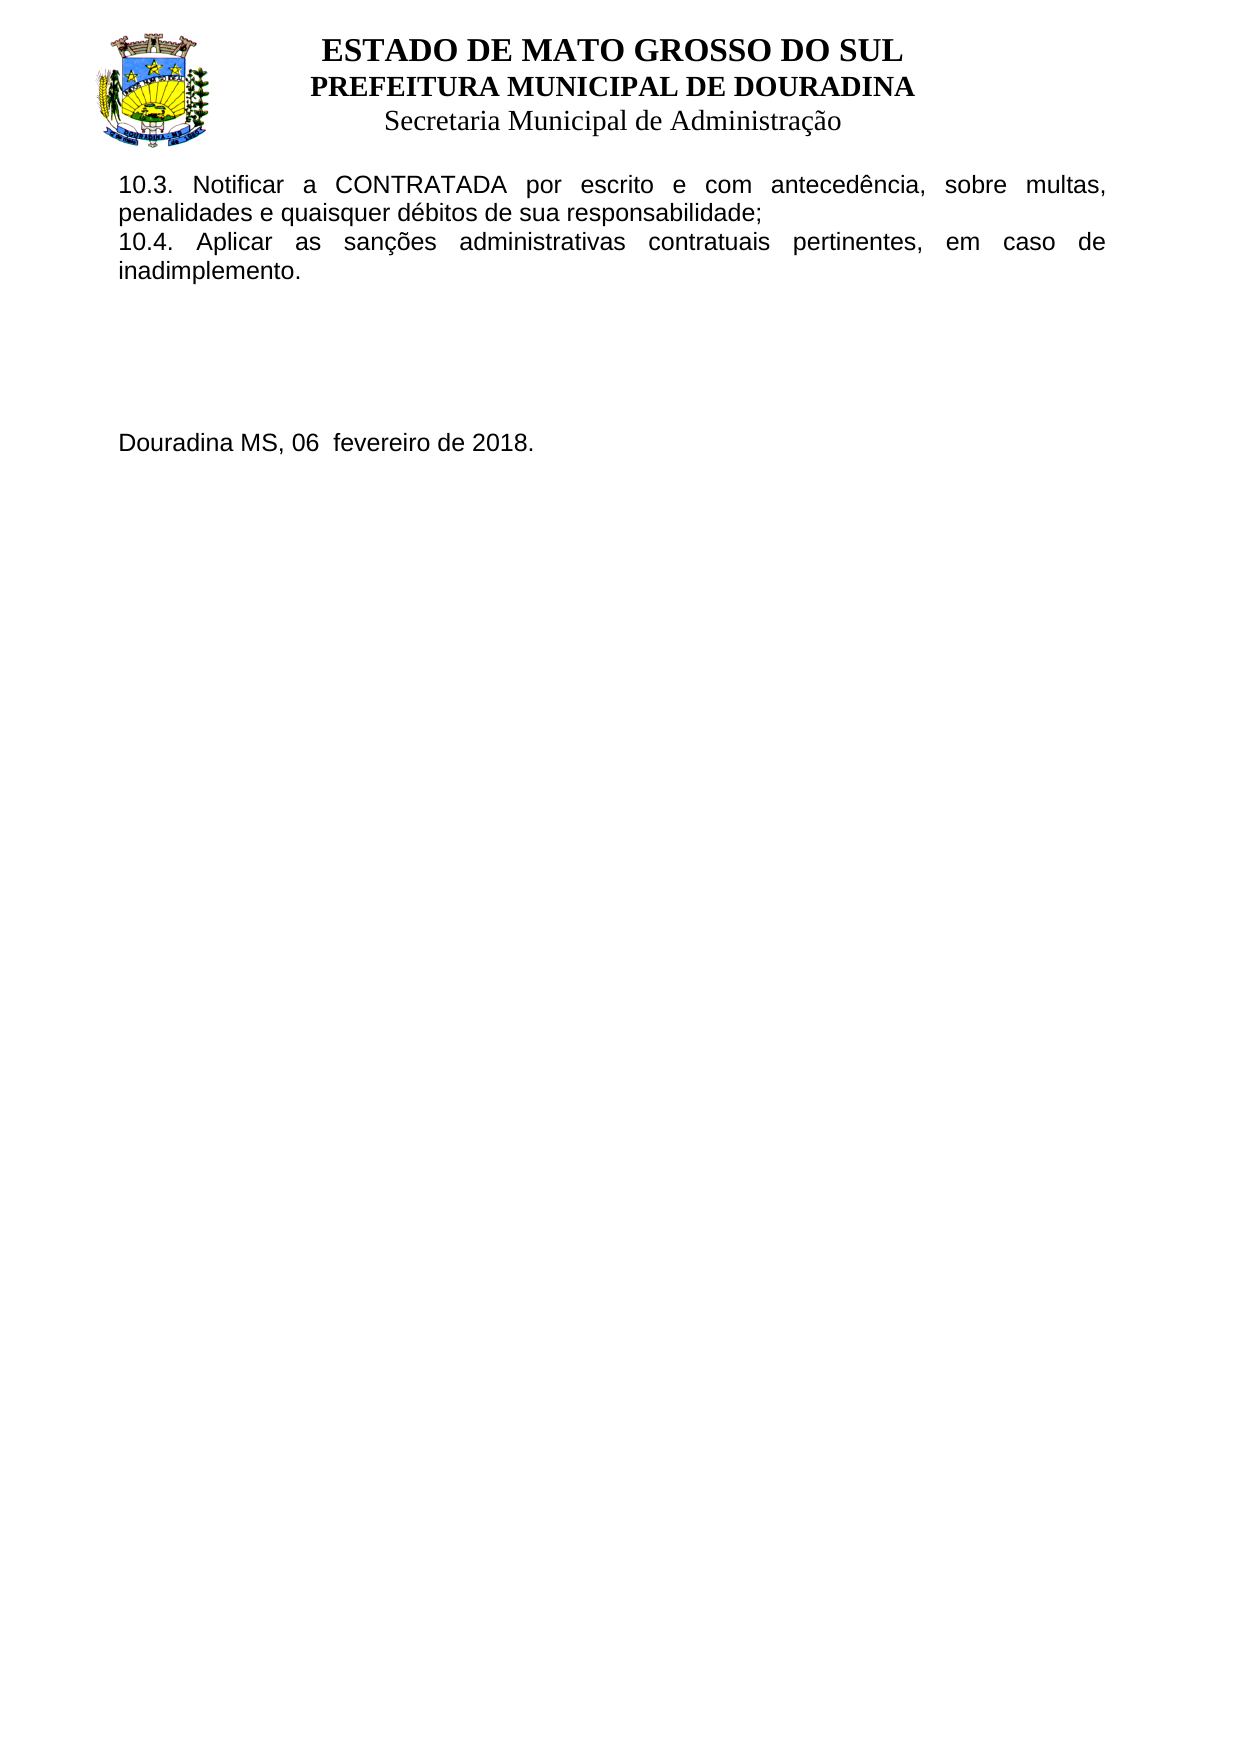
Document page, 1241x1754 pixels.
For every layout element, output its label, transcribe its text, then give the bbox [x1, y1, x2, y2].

text Douradina MS, 06 fevereiro de 2018. [118, 428, 1107, 457]
picture [86, 20, 218, 158]
text 10.4. Aplicar as sanções administrativas contratuais pertinentes, em caso de inadimplemento. [118, 227, 1107, 285]
text 10.3. Notificar a CONTRATADA por escrito e com antecedência, sobre multas, penalidades e quaisquer débitos de sua responsabilidade; [118, 170, 1107, 227]
